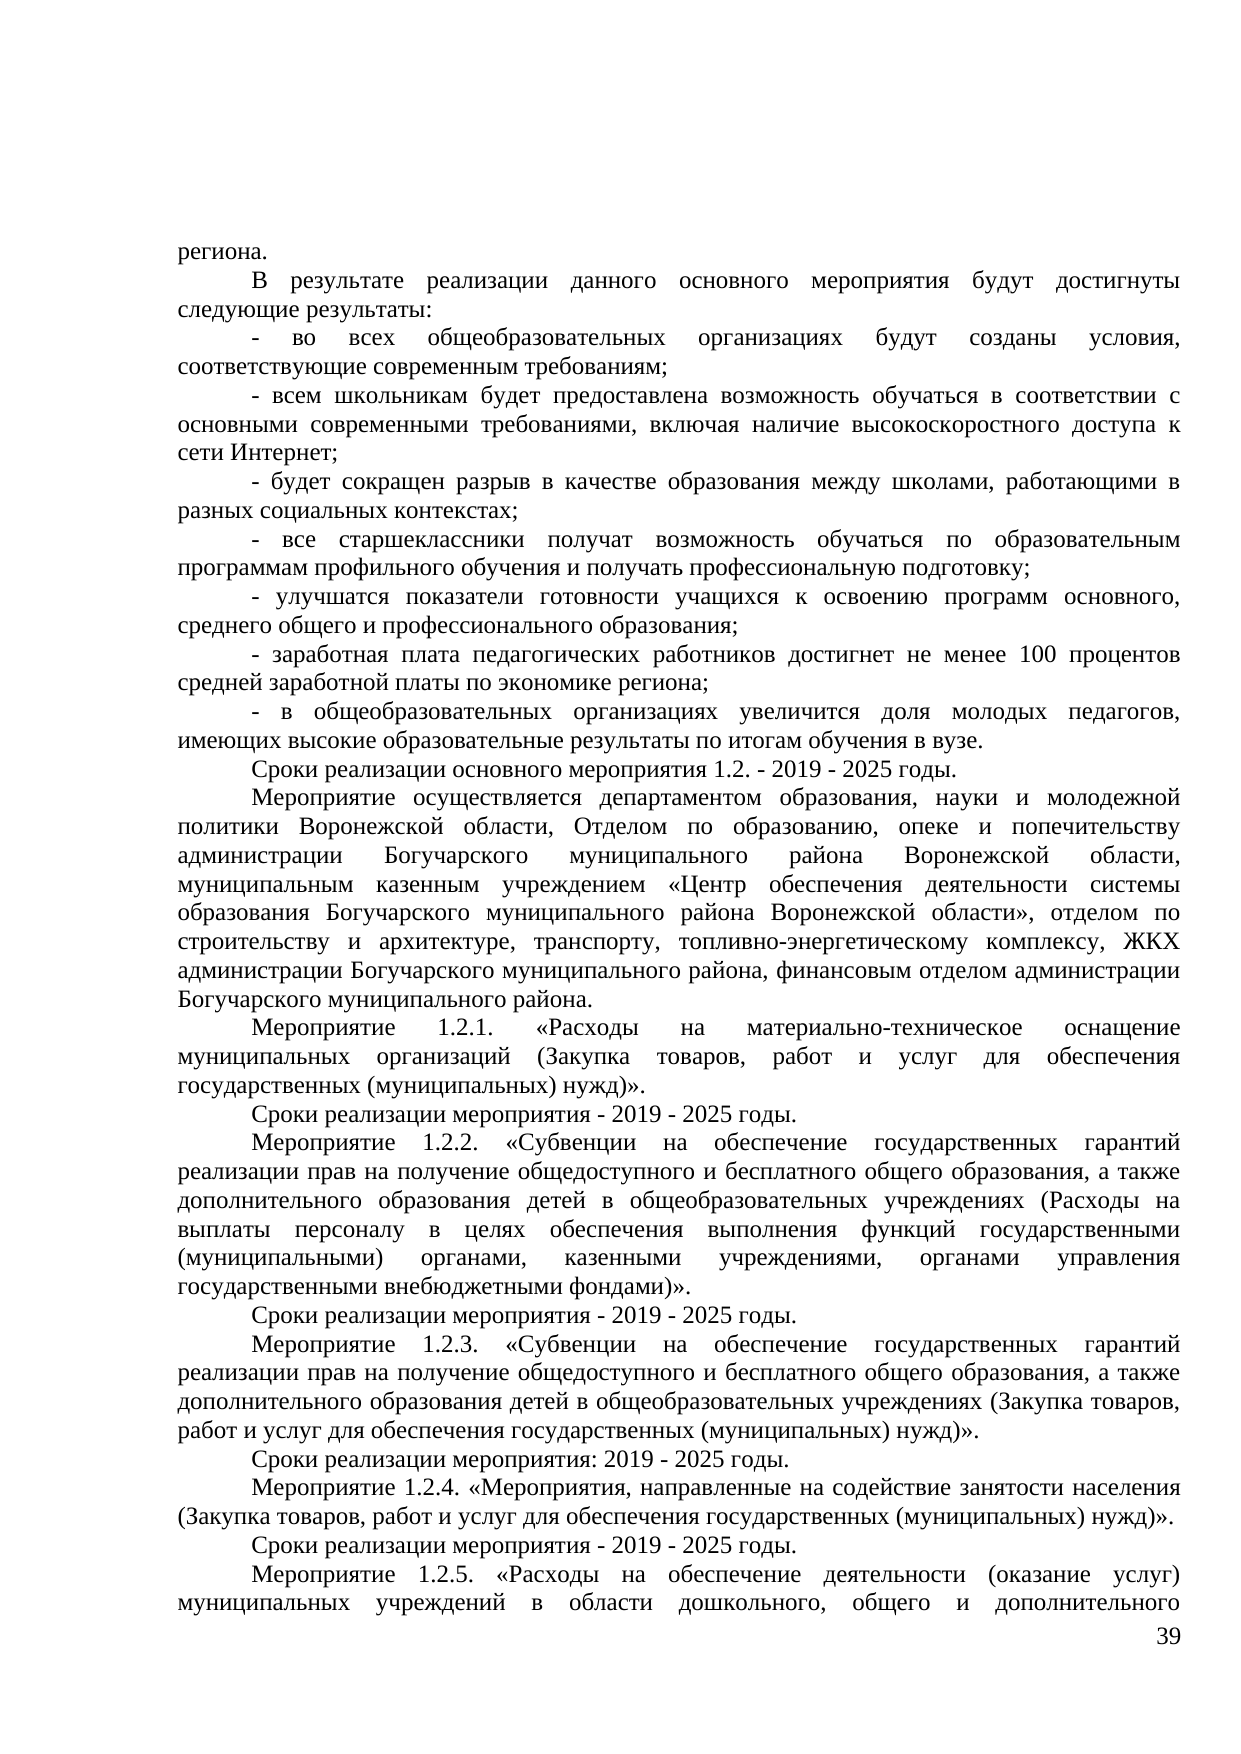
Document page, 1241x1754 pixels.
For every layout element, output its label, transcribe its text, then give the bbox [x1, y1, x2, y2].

text Сроки реализации мероприятия - 2019 - 2025 годы. [177, 1300, 1181, 1329]
text - будет сокращен разрыв в качестве образования между школами, работающими в разных социальных контекстах; [177, 466, 1181, 524]
text Мероприятие 1.2.4. «Мероприятия, направленные на содействие занятости населения (Закупка товаров, работ и услуг для обеспечения государственных (муниципальных) нужд)». [177, 1472, 1181, 1530]
text - всем школьникам будет предоставлена возможность обучаться в соответствии с основными современными требованиями, включая наличие высокоскоростного доступа к сети Интернет; [177, 380, 1181, 466]
text Мероприятие осуществляется департаментом образования, науки и молодежной политики Воронежской области, Отделом по образованию, опеке и попечительству администрации Богучарского муниципального района Воронежской области, муниципальным казенным учреждением «Центр обеспечения деятельности системы образования Богучарского муниципального района Воронежской области», отделом по строительству и архитектуре, транспорту, топливно-энергетическому комплексу, ЖКХ администрации Богучарского муниципального района, финансовым отделом администрации Богучарского муниципального района. [177, 782, 1181, 1012]
text - улучшатся показатели готовности учащихся к освоению программ основного, среднего общего и профессионального образования; [177, 581, 1181, 639]
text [177, 236, 1181, 265]
text - во всех общеобразовательных организациях будут созданы условия, соответствующие современным требованиям; [177, 322, 1181, 380]
text Сроки реализации мероприятия - 2019 - 2025 годы. [177, 1099, 1181, 1127]
text - заработная плата педагогических работников достигнет не менее 100 процентов средней заработной платы по экономике региона; [177, 639, 1181, 696]
text - все старшеклассники получат возможность обучаться по образовательным программам профильного обучения и получать профессиональную подготовку; [177, 524, 1181, 581]
text В результате реализации данного основного мероприятия будут достигнуты следующие результаты: [177, 265, 1181, 322]
text - в общеобразовательных организациях увеличится доля молодых педагогов, имеющих высокие образовательные результаты по итогам обучения в вузе. [177, 696, 1181, 754]
text Мероприятие 1.2.3. «Субвенции на обеспечение государственных гарантий реализации прав на получение общедоступного и бесплатного общего образования, а также дополнительного образования детей в общеобразовательных учреждениях (Закупка товаров, работ и услуг для обеспечения государственных (муниципальных) нужд)». [177, 1329, 1181, 1444]
text Мероприятие 1.2.2. «Субвенции на обеспечение государственных гарантий реализации прав на получение общедоступного и бесплатного общего образования, а также дополнительного образования детей в общеобразовательных учреждениях (Расходы на выплаты персоналу в целях обеспечения выполнения функций государственными (муниципальными) органами, казенными учреждениями, органами управления государственными внебюджетными фондами)». [177, 1127, 1181, 1300]
text Сроки реализации мероприятия: 2019 - 2025 годы. [177, 1444, 1181, 1472]
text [177, 1559, 1181, 1616]
text Сроки реализации основного мероприятия 1.2. - 2019 - 2025 годы. [177, 754, 1181, 782]
text Мероприятие 1.2.1. «Расходы на материально-техническое оснащение муниципальных организаций (Закупка товаров, работ и услуг для обеспечения государственных (муниципальных) нужд)». [177, 1012, 1181, 1099]
text Сроки реализации мероприятия - 2019 - 2025 годы. [177, 1530, 1181, 1559]
